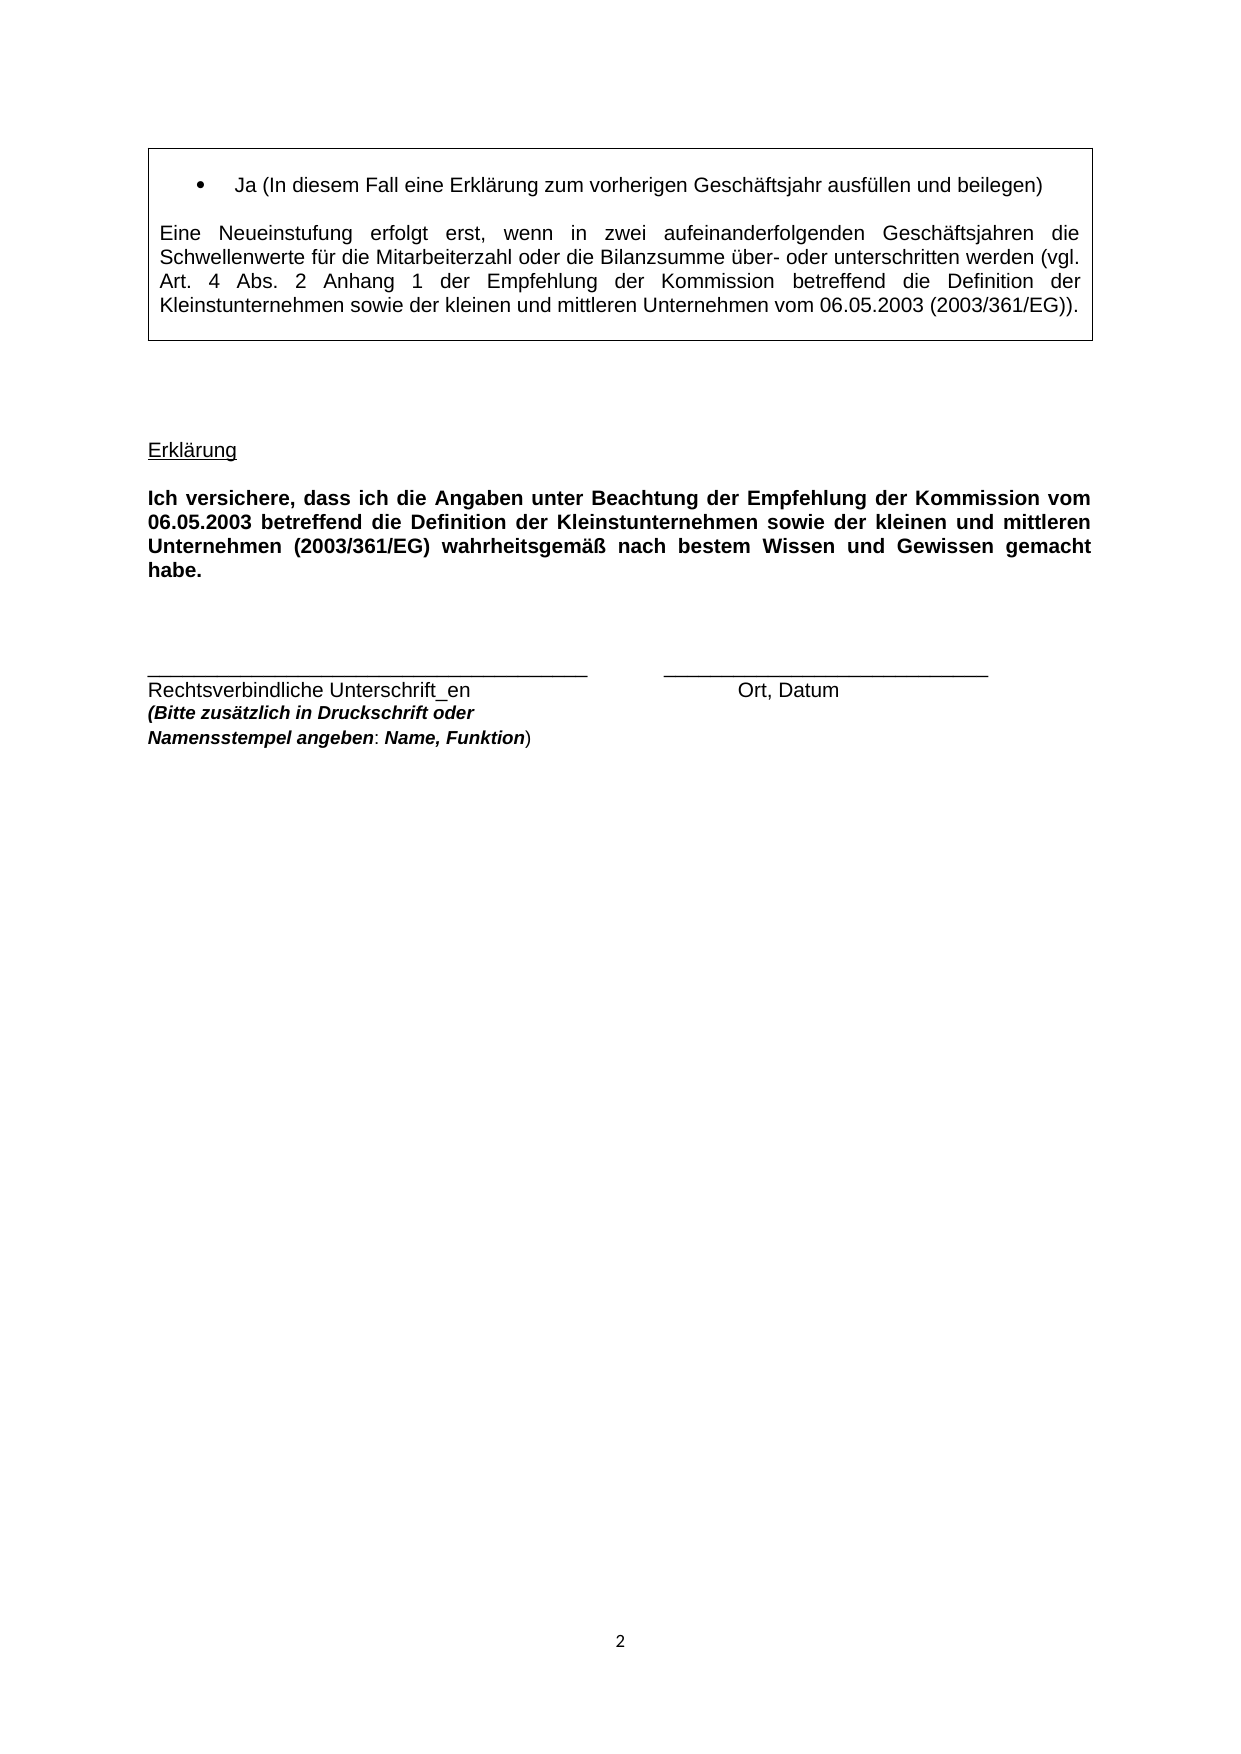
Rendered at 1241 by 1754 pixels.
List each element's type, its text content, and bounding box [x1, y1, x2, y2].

text Erklärung [148, 438, 1093, 462]
text ______________________________________ ____________________________ [148, 654, 1093, 678]
text Rechtsverbindliche Unterschrift_en Ort, Datum [148, 678, 1093, 702]
text Ich versichere, dass ich die Angaben unter Beachtung der Empfehlung der Kommission vom 06.05.2003 betreffend die Definition der Kleinstunternehmen sowie der kleinen und mittleren Unternehmen (2003/361/EG) wahrheitsgemäß nach bestem Wissen und Gewissen gemacht habe. [148, 486, 1093, 582]
text (Bitte zusätzlich in Druckschrift oder Namensstempel angeben: Name, Funktion) [148, 702, 1093, 748]
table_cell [149, 149, 1092, 340]
